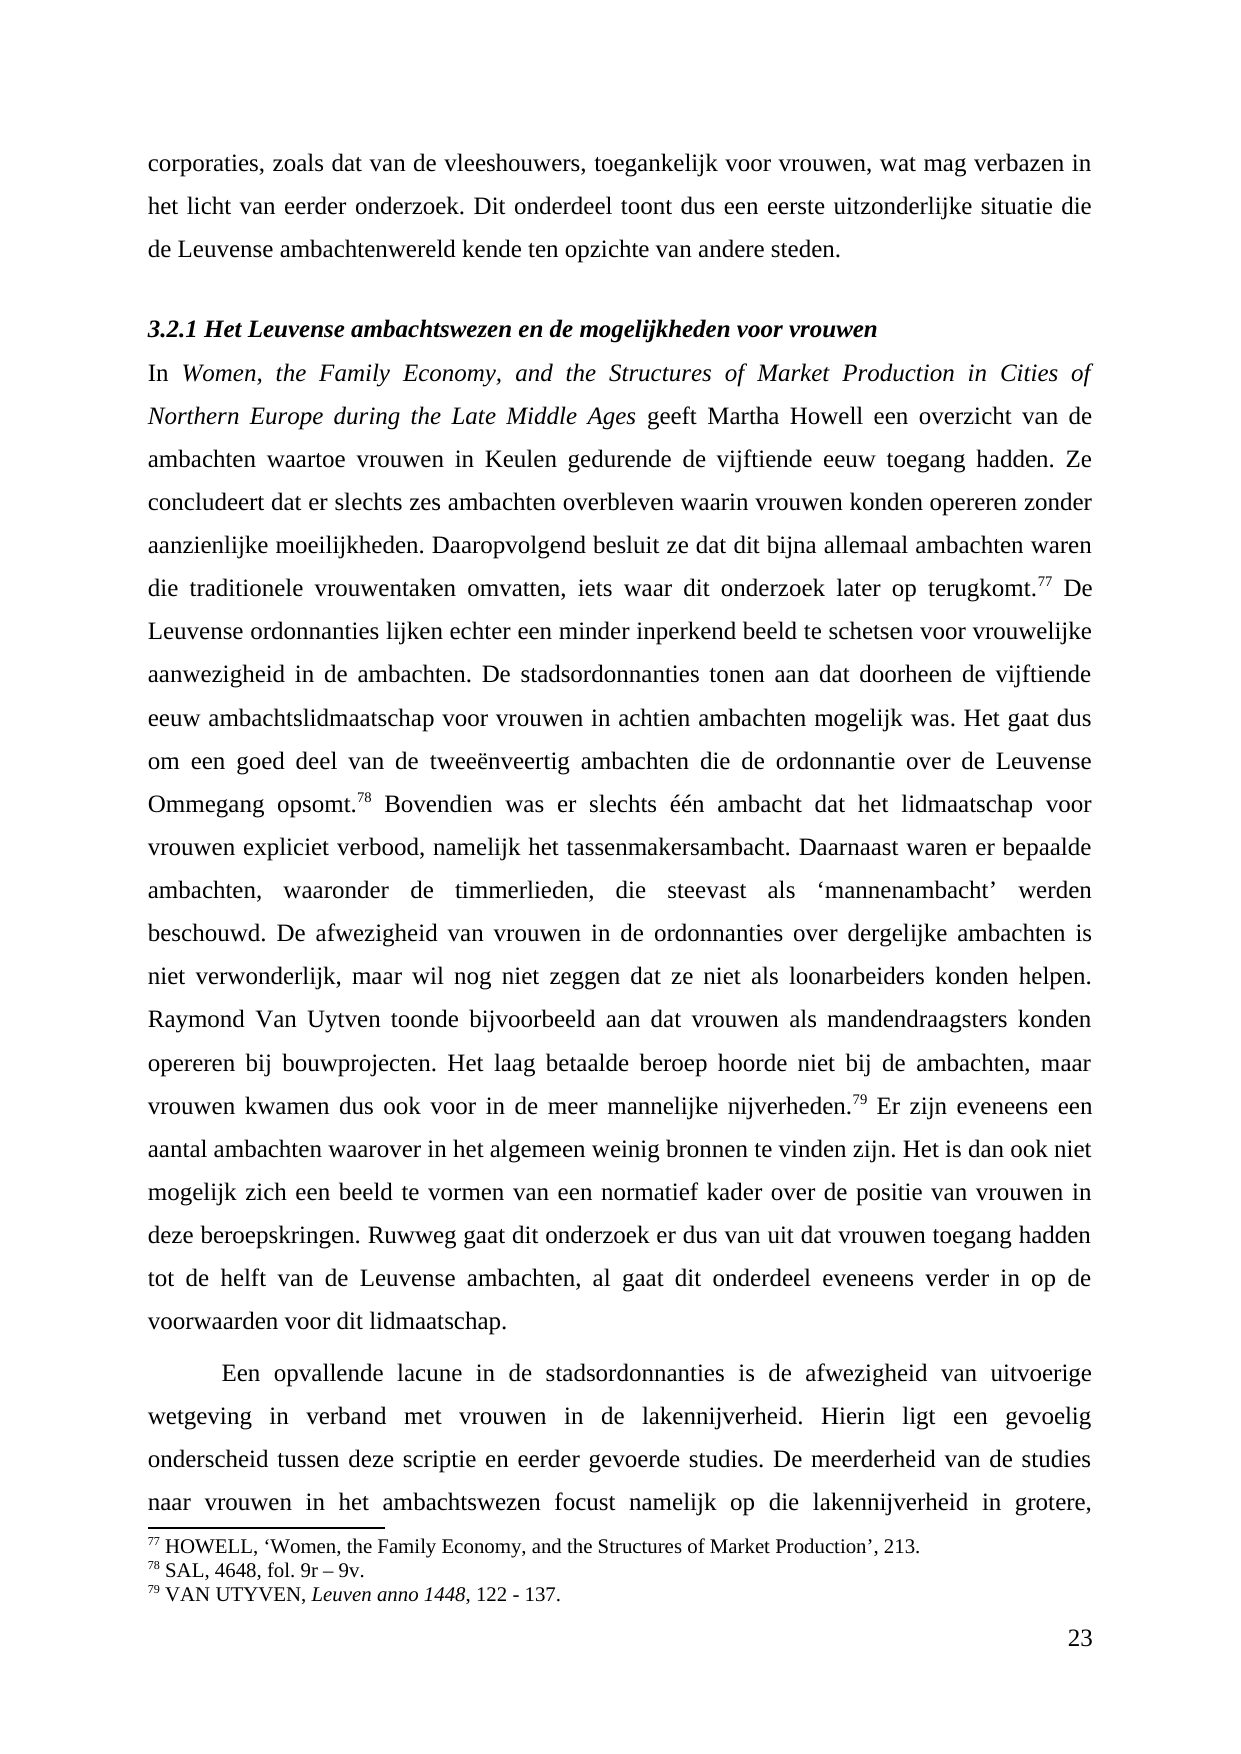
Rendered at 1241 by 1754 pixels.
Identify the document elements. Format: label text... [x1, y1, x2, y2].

subtitle 3.2.1 Het Leuvense ambachtswezen en de mogelijkheden voor vrouwen [148, 314, 1093, 343]
text In Women, the Family Economy, and the Structures of Market Production in Cities of Northern Europe during the Late Middle Ages geeft Martha Howell een overzicht van de ambachten waartoe vrouwen in Keulen gedurende de vijftiende eeuw toegang hadden. Ze concludeert dat er slechts zes ambachten overbleven waarin vrouwen konden opereren zonder aanzienlijke moeilijkheden. Daaropvolgend besluit ze dat dit bijna allemaal ambachten waren die traditionele vrouwentaken omvatten, iets waar dit onderzoek later op terugkomt. De Leuvense ordonnanties lijken echter een minder inperkend beeld te schetsen voor vrouwelijke aanwezigheid in de ambachten. De stadsordonnanties tonen aan dat doorheen de vijftiende eeuw ambachtslidmaatschap voor vrouwen in achtien ambachten mogelijk was. Het gaat dus om een goed deel van de tweeënveertig ambachten die de ordonnantie over de Leuvense Ommegang opsomt. Bovendien was er slechts één ambacht dat het lidmaatschap voor vrouwen expliciet verbood, namelijk het tassenmakersambacht. Daarnaast waren er bepaalde ambachten, waaronder de timmerlieden, die steevast als ‘mannenambacht’ werden beschouwd. De afwezigheid van vrouwen in de ordonnanties over dergelijke ambachten is niet verwonderlijk, maar wil nog niet zeggen dat ze niet als loonarbeiders konden helpen. Raymond Van Uytven toonde bijvoorbeeld aan dat vrouwen als mandendraagsters konden opereren bij bouwprojecten. Het laag betaalde beroep hoorde niet bij de ambachten, maar vrouwen kwamen dus ook voor in de meer mannelijke nijverheden. Er zijn eveneens een aantal ambachten waarover in het algemeen weinig bronnen te vinden zijn. Het is dan ook niet mogelijk zich een beeld te vormen van een normatief kader over de positie van vrouwen in deze beroepskringen. Ruwweg gaat dit onderzoek er dus van uit dat vrouwen toegang hadden tot de helft van de Leuvense ambachten, al gaat dit onderdeel eveneens verder in op de voorwaarden voor dit lidmaatschap. [148, 358, 1093, 1335]
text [148, 1358, 1093, 1516]
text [148, 148, 1093, 263]
